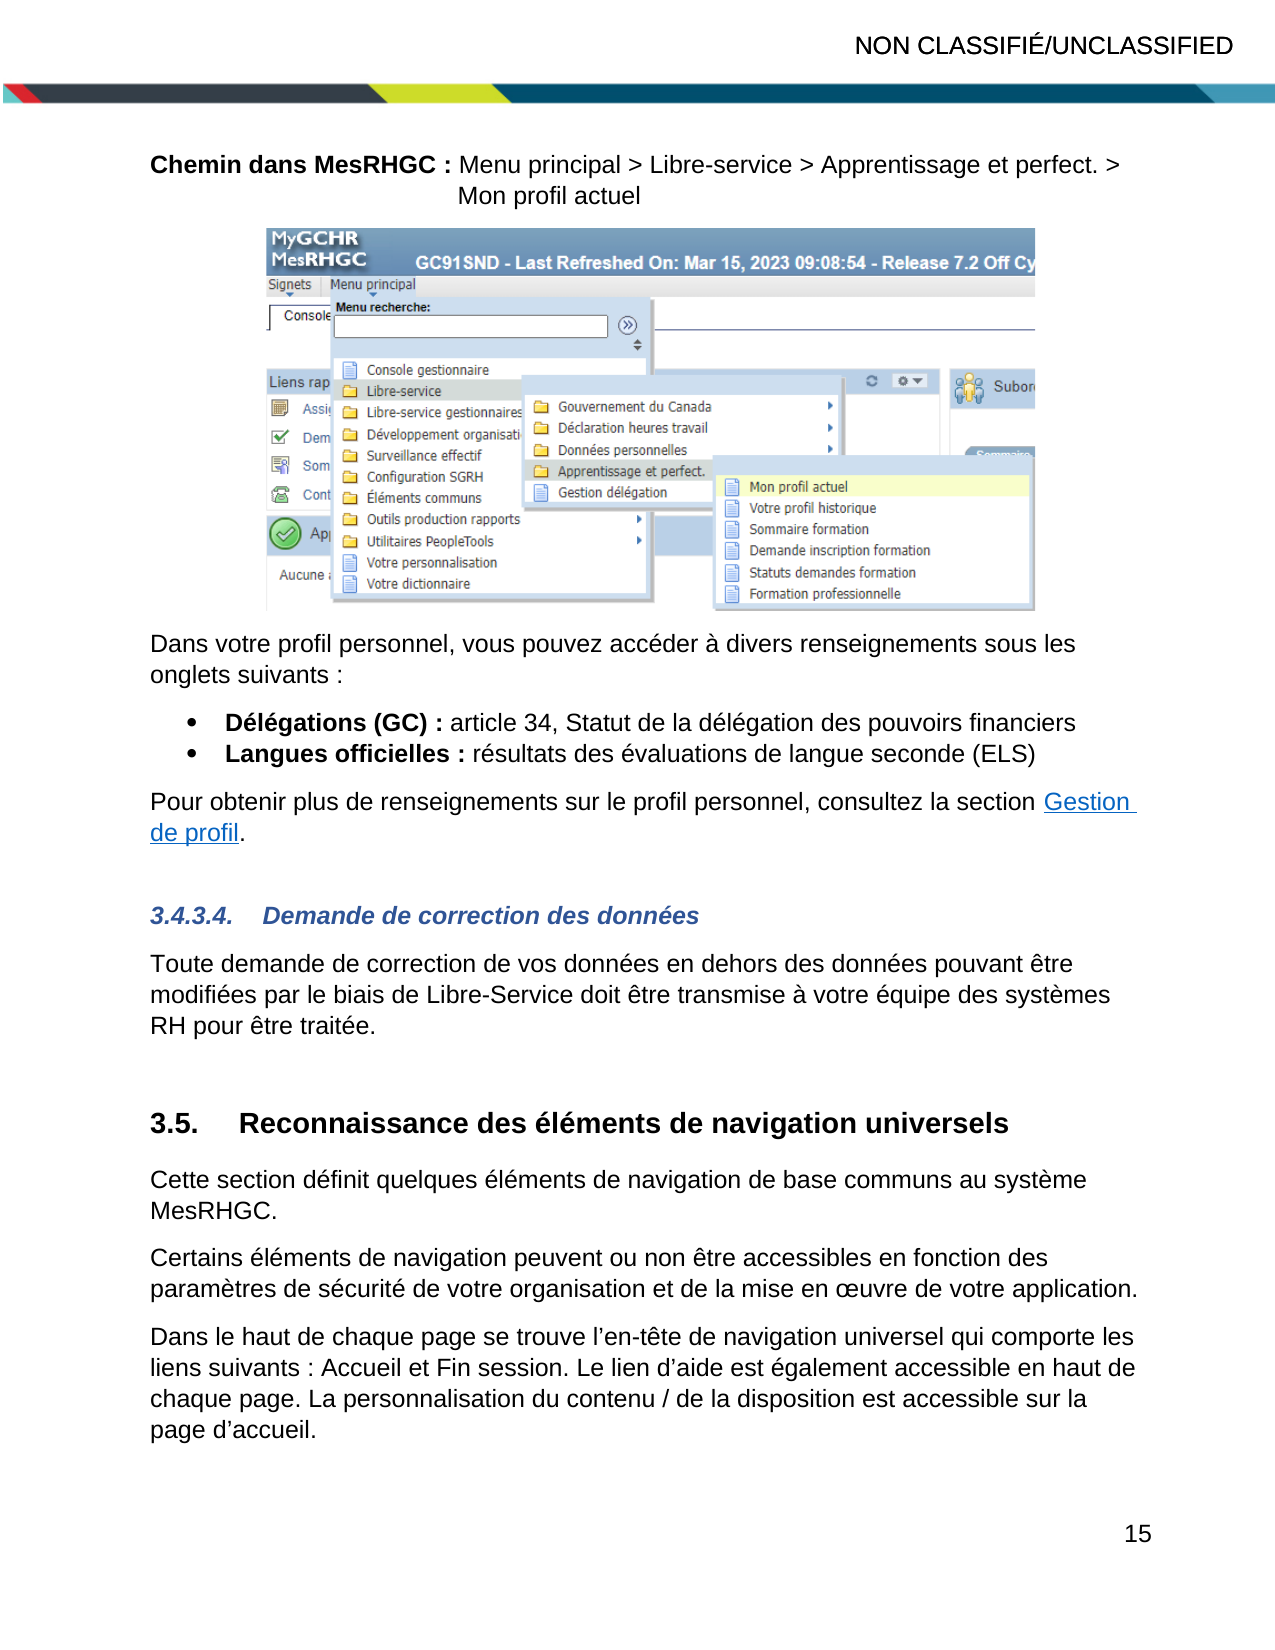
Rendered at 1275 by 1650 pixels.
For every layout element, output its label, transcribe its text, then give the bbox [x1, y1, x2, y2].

picture [266, 228, 1036, 611]
subtitle Reconnaissance des éléments de navigation universels [150, 1106, 1152, 1140]
text Toute demande de correction de vos données en dehors des données pouvant être modifiées par le biais de Libre-Service doit être transmise à votre équipe des systèmes RH pour être traitée. [150, 949, 1152, 1039]
list Délégations (GC) : article 34, Statut de la délégation des pouvoirs financiers [187, 708, 1152, 737]
list Langues officielles : résultats des évaluations de langue seconde (ELS) [187, 739, 1152, 768]
text Certains éléments de navigation peuvent ou non être accessibles en fonction des paramètres de sécurité de votre organisation et de la mise en œuvre de votre application. [150, 1243, 1152, 1303]
picture [3, 74, 1275, 117]
text Dans votre profil personnel, vous pouvez accéder à divers renseignements sous les onglets suivants : [150, 629, 1152, 689]
text Chemin dans MesRHGC : Menu principal > Libre-service > Apprentissage et perfect. > Mon profil actuel [150, 150, 1152, 210]
subtitle Demande de correction des données [150, 901, 1152, 930]
text Pour obtenir plus de renseignements sur le profil personnel, consultez la section Gestion de profil. [150, 787, 1152, 847]
text Cette section définit quelques éléments de navigation de base communs au système MesRHGC. [150, 1165, 1152, 1224]
text Dans le haut de chaque page se trouve l’en-tête de navigation universel qui comporte les liens suivants : Accueil et Fin session. Le lien d’aide est également accessible en haut de chaque page. La personnalisation du contenu / de la disposition est accessible sur la page d’accueil. [150, 1322, 1152, 1444]
